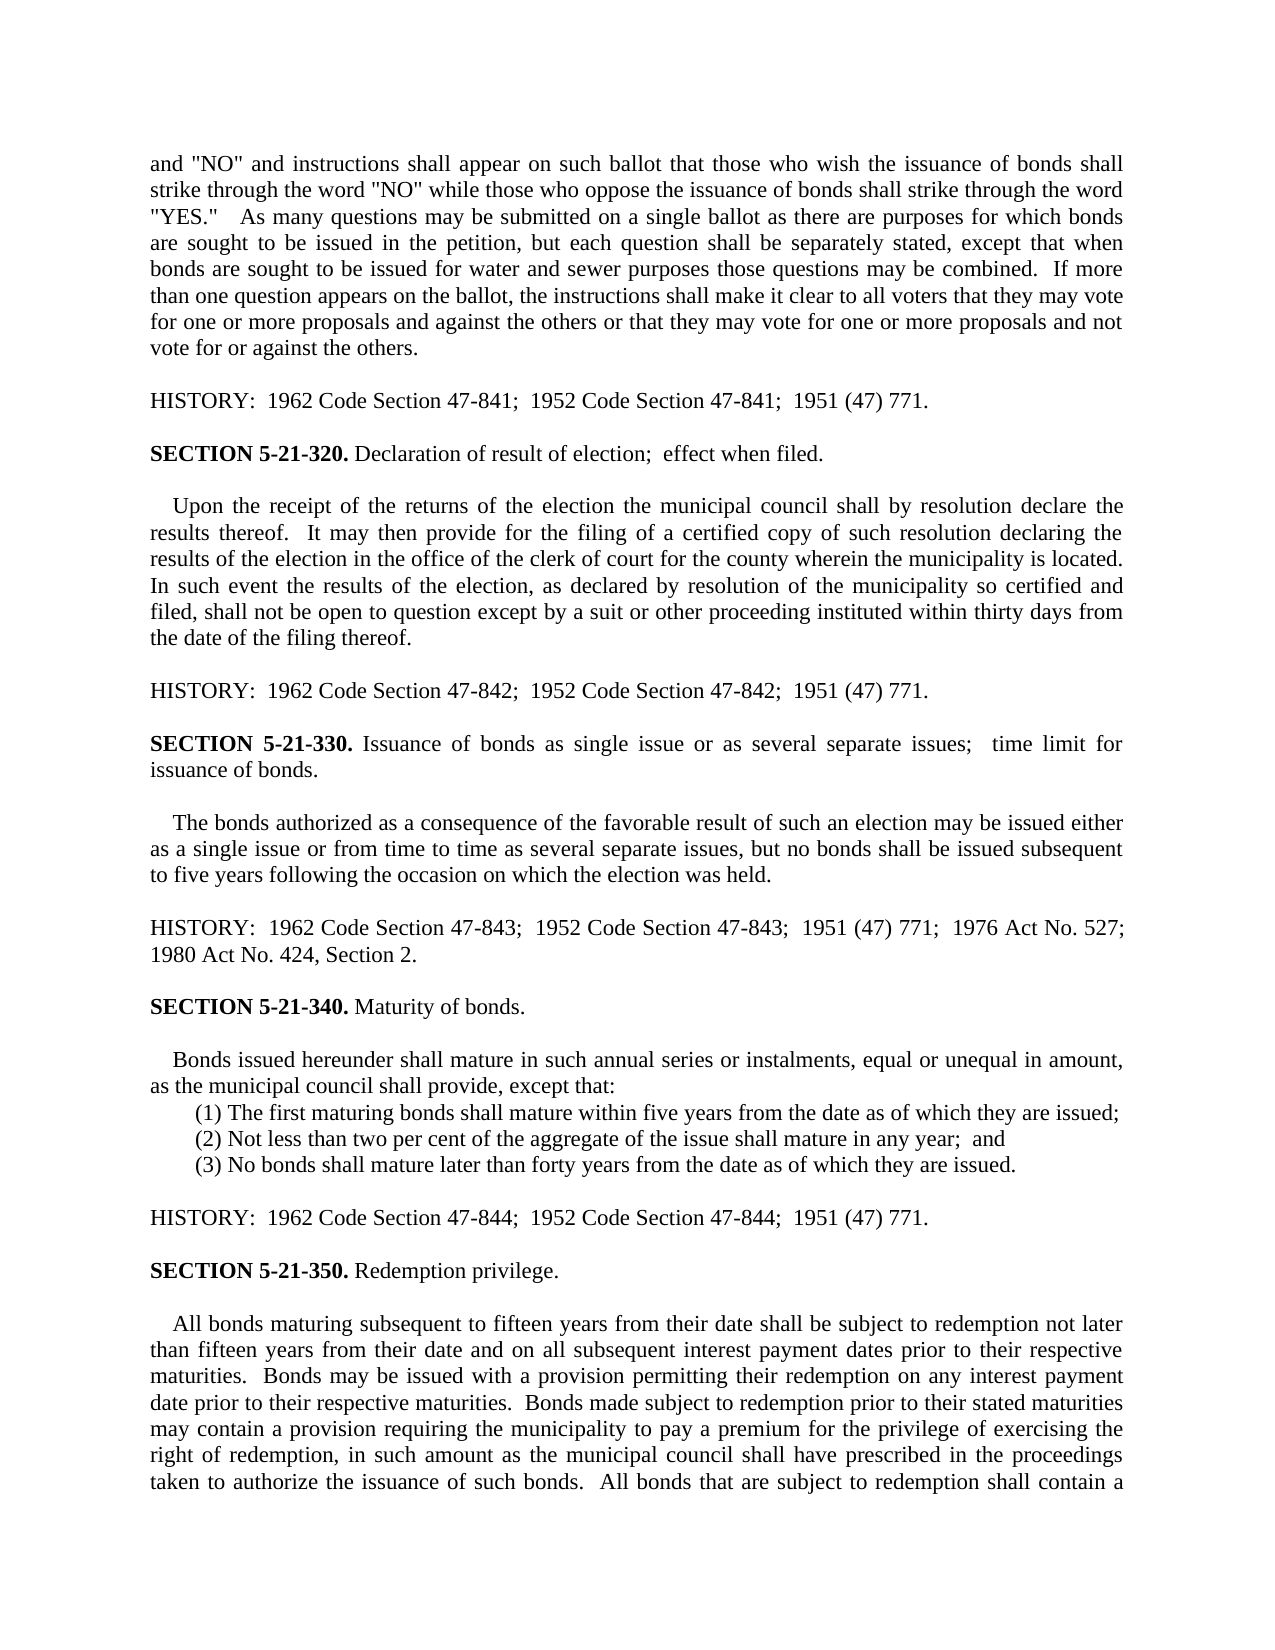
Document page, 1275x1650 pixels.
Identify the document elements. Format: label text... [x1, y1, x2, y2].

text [150, 150, 1125, 361]
text SECTION 5-21-350. Redemption privilege. [150, 1257, 1125, 1283]
text HISTORY: 1962 Code Section 47-844; 1952 Code Section 47-844; 1951 (47) 771. [150, 1204, 1125, 1231]
text SECTION 5-21-340. Maturity of bonds. [150, 993, 1125, 1020]
text HISTORY: 1962 Code Section 47-841; 1952 Code Section 47-841; 1951 (47) 771. [150, 387, 1125, 413]
text HISTORY: 1962 Code Section 47-842; 1952 Code Section 47-842; 1951 (47) 771. [150, 677, 1125, 703]
text HISTORY: 1962 Code Section 47-843; 1952 Code Section 47-843; 1951 (47) 771; 1976 Act No. 527; 1980 Act No. 424, Section 2. [150, 914, 1125, 967]
text SECTION 5-21-320. Declaration of result of election; effect when filed. [150, 440, 1125, 466]
text (2) Not less than two per cent of the aggregate of the issue shall mature in any year; and [150, 1125, 1125, 1151]
text The bonds authorized as a consequence of the favorable result of such an election may be issued either as a single issue or from time to time as several separate issues, but no bonds shall be issued subsequent to five years following the occasion on which the election was held. [150, 809, 1125, 888]
text Bonds issued hereunder shall mature in such annual series or instalments, equal or unequal in amount, as the municipal council shall provide, except that: [150, 1046, 1125, 1099]
text (1) The first maturing bonds shall mature within five years from the date as of which they are issued; [150, 1099, 1125, 1125]
text Upon the receipt of the returns of the election the municipal council shall by resolution declare the results thereof. It may then provide for the filing of a certified copy of such resolution declaring the results of the election in the office of the clerk of court for the county wherein the municipality is located. In such event the results of the election, as declared by resolution of the municipality so certified and filed, shall not be open to question except by a suit or other proceeding instituted within thirty days from the date of the filing thereof. [150, 493, 1125, 651]
text SECTION 5-21-330. Issuance of bonds as single issue or as several separate issues; time limit for issuance of bonds. [150, 730, 1125, 782]
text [150, 1309, 1125, 1494]
text (3) No bonds shall mature later than forty years from the date as of which they are issued. [150, 1151, 1125, 1178]
